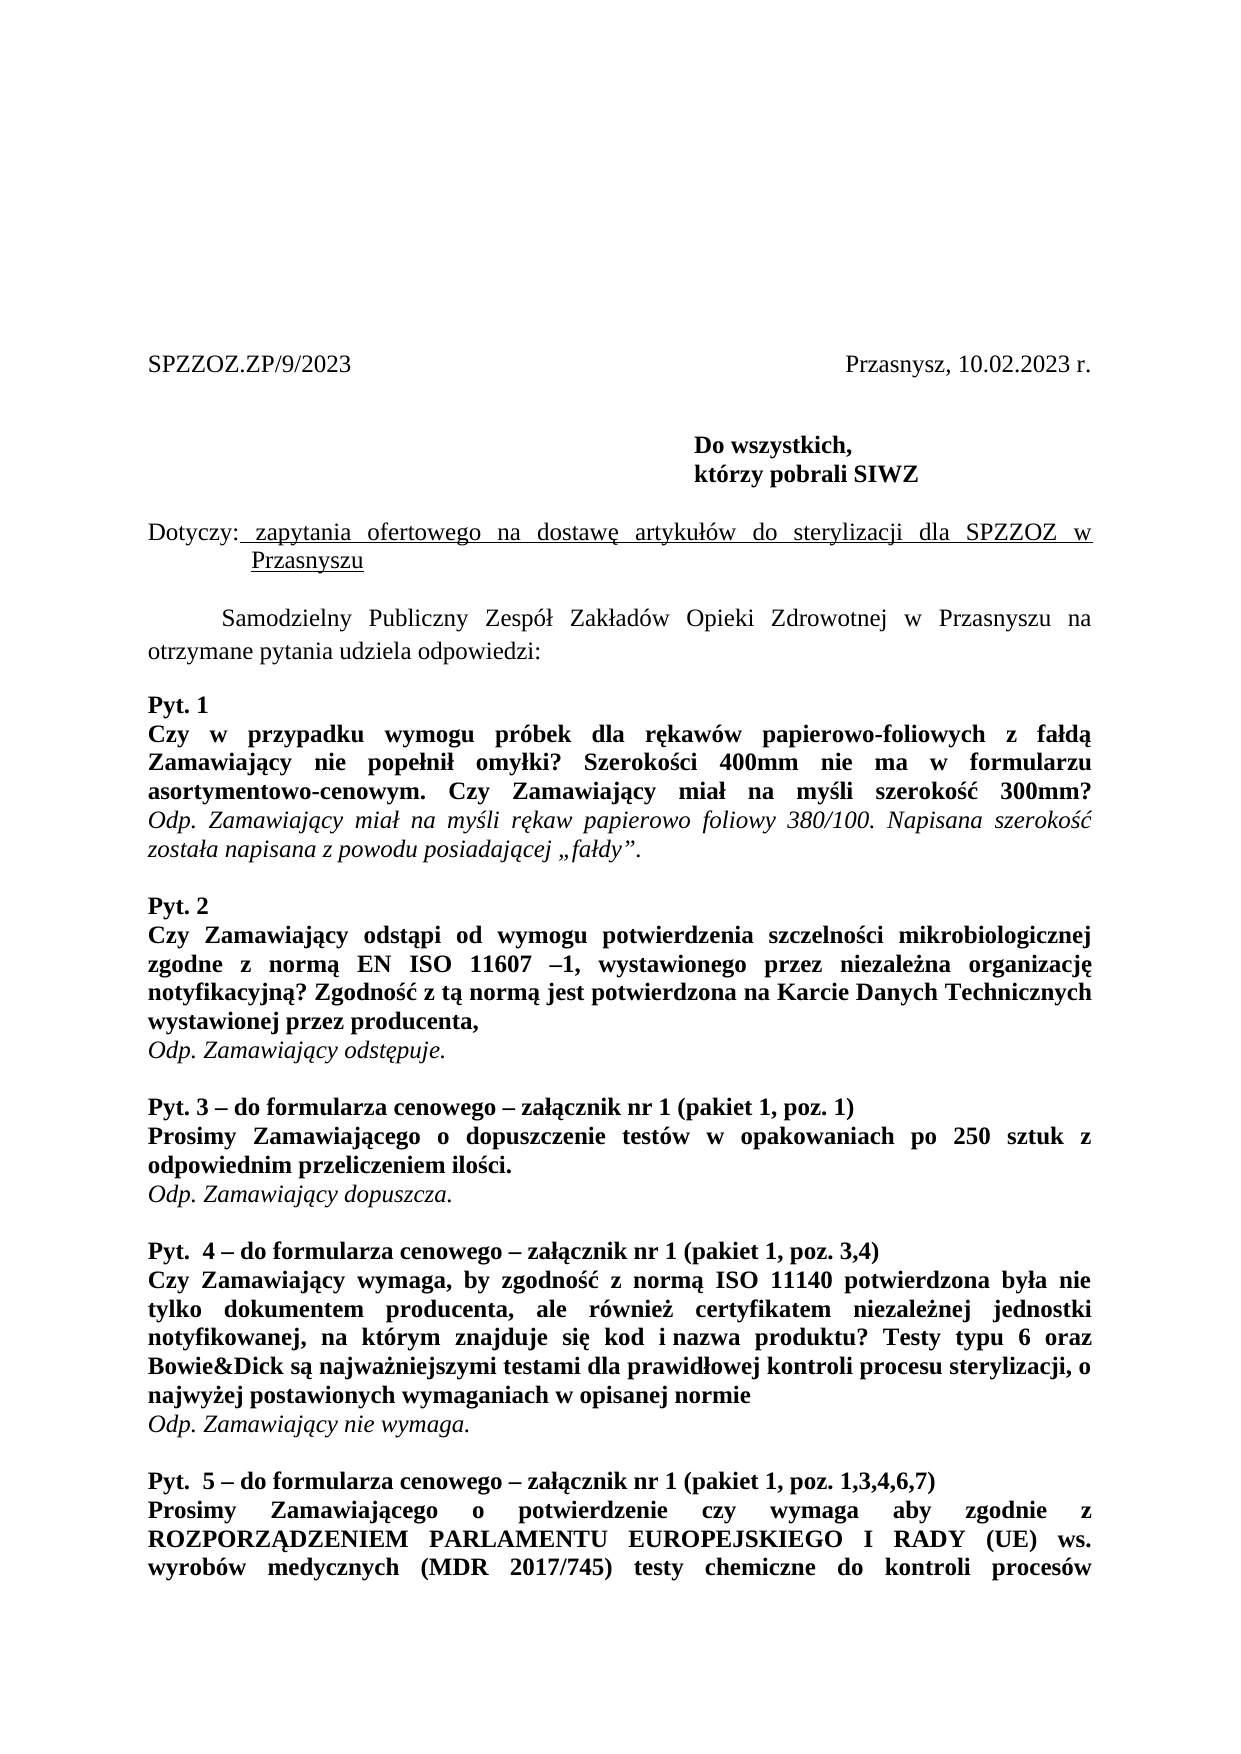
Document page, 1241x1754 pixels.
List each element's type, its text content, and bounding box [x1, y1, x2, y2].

text Do wszystkich, [148, 431, 1093, 459]
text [148, 1495, 1093, 1581]
text którzy pobrali SIWZ [148, 459, 1093, 488]
text Pyt. 2 [148, 891, 1093, 920]
text Pyt. 1 [148, 690, 1093, 719]
text Odp. Zamawiający odstępuje. [148, 1035, 1093, 1064]
text Odp. Zamawiający nie wymaga. [148, 1409, 1093, 1437]
text Czy Zamawiający odstąpi od wymogu potwierdzenia szczelności mikrobiologicznej zgodne z normą EN ISO 11607 –1, wystawionego przez niezależna organizację notyfikacyjną? Zgodność z tą normą jest potwierdzona na Karcie Danych Technicznych wystawionej przez producenta, [148, 920, 1093, 1035]
text Pyt. 5 – do formularza cenowego – załącznik nr 1 (pakiet 1, poz. 1,3,4,6,7) [148, 1466, 1093, 1495]
text SPZZOZ.ZP/9/2023 Przasnysz, 10.02.2023 r. [148, 349, 1093, 378]
text Pyt. 4 – do formularza cenowego – załącznik nr 1 (pakiet 1, poz. 3,4) [148, 1236, 1093, 1265]
text Czy w przypadku wymogu próbek dla rękawów papierowo-foliowych z fałdą Zamawiający nie popełnił omyłki? Szerokości 400mm nie ma w formularzu asortymentowo-cenowym. Czy Zamawiający miał na myśli szerokość 300mm? Odp. Zamawiający miał na myśli rękaw papierowo foliowy 380/100. Napisana szerokość została napisana z powodu posiadającej „fałdy”. [148, 719, 1093, 862]
text Samodzielny Publiczny Zespół Zakładów Opieki Zdrowotnej w Przasnyszu na otrzymane pytania udziela odpowiedzi: [148, 603, 1093, 665]
text Dotyczy: zapytania ofertowego na dostawę artykułów do sterylizacji dla SPZZOZ w Przasnyszu [148, 517, 1093, 574]
text Odp. Zamawiający dopuszcza. [148, 1179, 1093, 1207]
text Czy Zamawiający wymaga, by zgodność z normą ISO 11140 potwierdzona była nie tylko dokumentem producenta, ale również certyfikatem niezależnej jednostki notyfikowanej, na którym znajduje się kod i nazwa produktu? Testy typu 6 oraz Bowie&Dick są najważniejszymi testami dla prawidłowej kontroli procesu sterylizacji, o najwyżej postawionych wymaganiach w opisanej normie [148, 1265, 1093, 1409]
text Prosimy Zamawiającego o dopuszczenie testów w opakowaniach po 250 sztuk z odpowiednim przeliczeniem ilości. [148, 1121, 1093, 1179]
text Pyt. 3 – do formularza cenowego – załącznik nr 1 (pakiet 1, poz. 1) [148, 1092, 1093, 1121]
